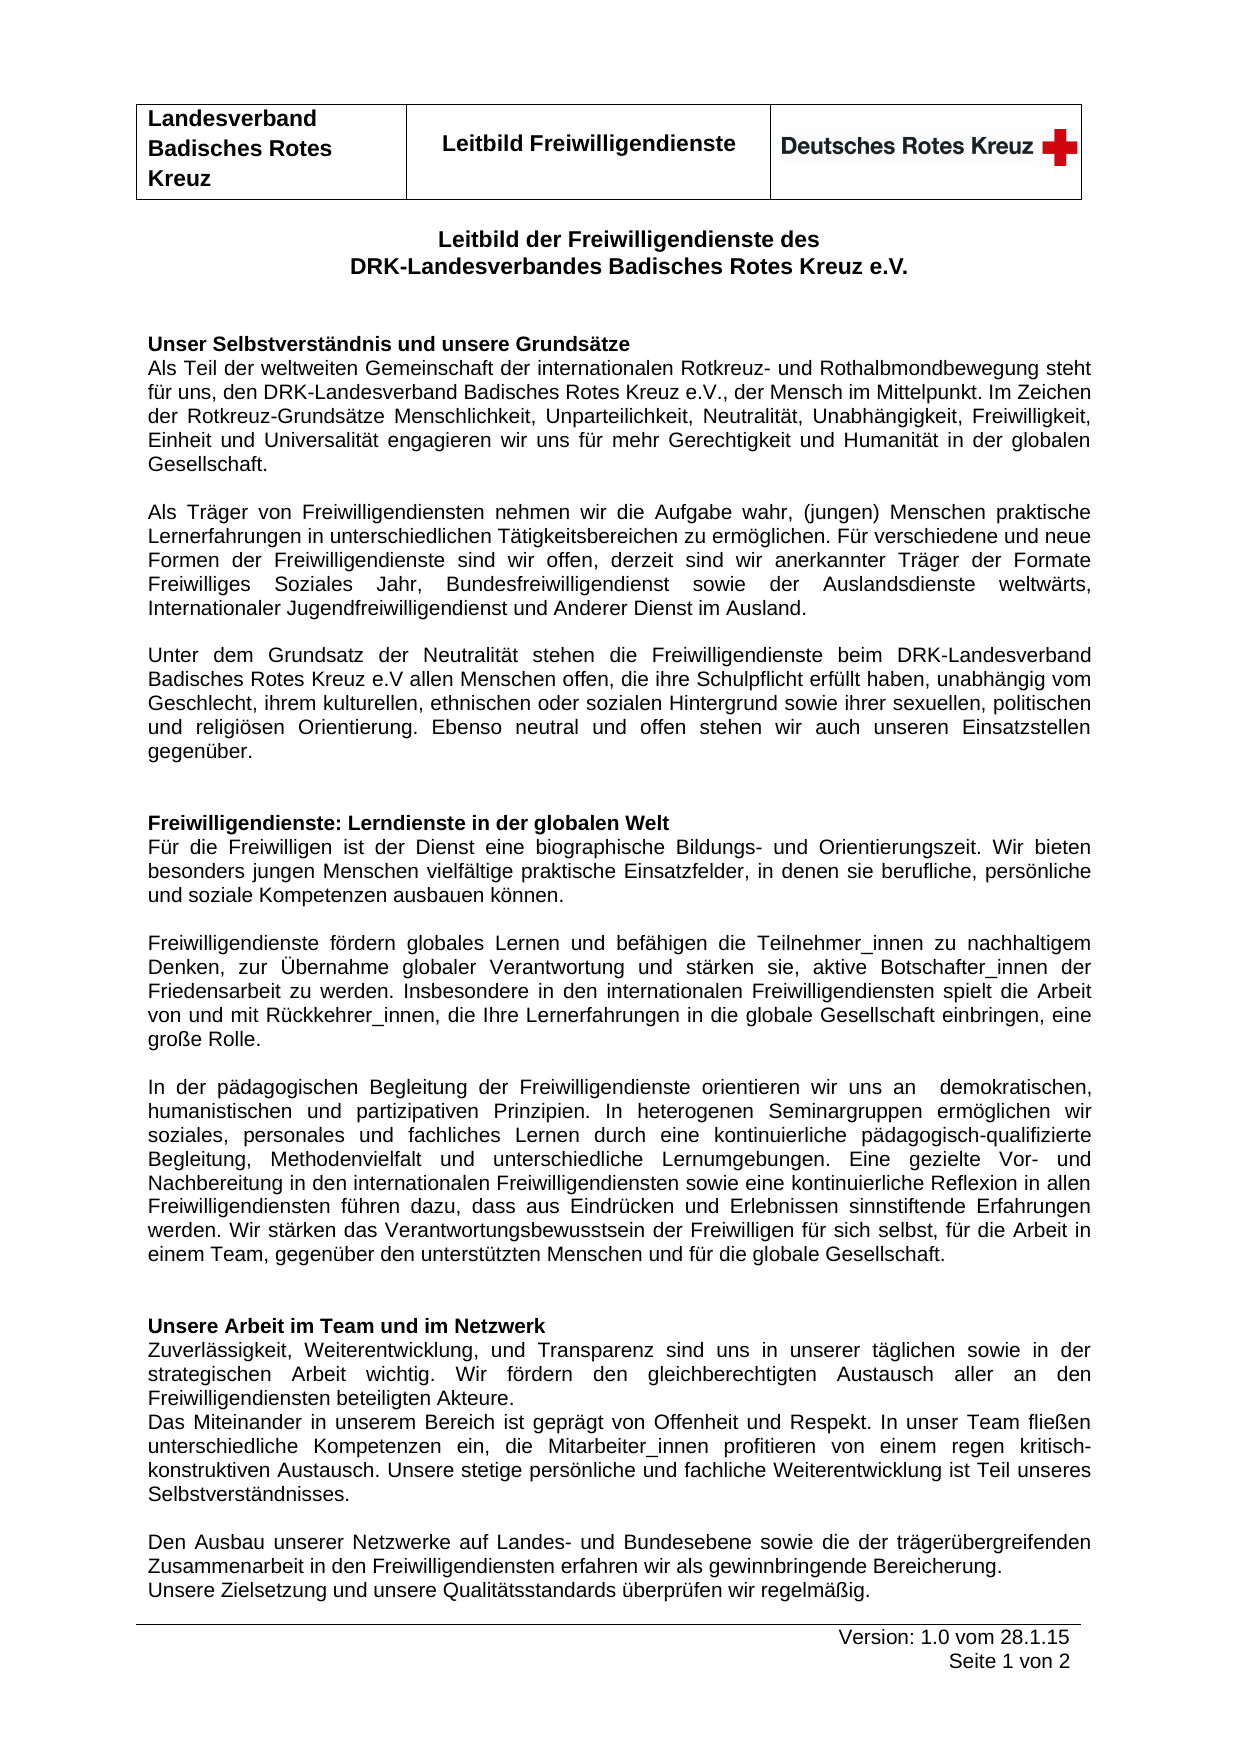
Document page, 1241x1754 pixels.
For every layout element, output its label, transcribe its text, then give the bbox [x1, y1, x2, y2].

text Zuverlässigkeit, Weiterentwicklung, und Transparenz sind uns in unserer täglichen sowie in der strategischen Arbeit wichtig. Wir fördern den gleichberechtigten Austausch aller an den Freiwilligendiensten beteiligten Akteure. [148, 1338, 1092, 1410]
text Das Miteinander in unserem Bereich ist geprägt von Offenheit und Respekt. In unser Team fließen unterschiedliche Kompetenzen ein, die Mitarbeiter_innen profitieren von einem regen kritisch-konstruktiven Austausch. Unsere stetige persönliche und fachliche Weiterentwicklung ist Teil unseres Selbstverständnisses. [148, 1410, 1092, 1506]
text Freiwilligendienste: Lerndienste in der globalen Welt [148, 811, 1092, 835]
picture [782, 129, 1078, 166]
title DRK-Landesverbandes Badisches Rotes Kreuz e.V. [165, 253, 1092, 279]
title Leitbild der Freiwilligendienste des [165, 226, 1092, 253]
text Unsere Zielsetzung und unsere Qualitätsstandards überprüfen wir regelmäßig. [148, 1578, 1092, 1602]
text Als Träger von Freiwilligendiensten nehmen wir die Aufgabe wahr, (jungen) Menschen praktische Lernerfahrungen in unterschiedlichen Tätigkeitsbereichen zu ermöglichen. Für verschiedene und neue Formen der Freiwilligendienste sind wir offen, derzeit sind wir anerkannter Träger der Formate Freiwilliges Soziales Jahr, Bundesfreiwilligendienst sowie der Auslandsdienste weltwärts, Internationaler Jugendfreiwilligendienst und Anderer Dienst im Ausland. [148, 499, 1092, 619]
text Für die Freiwilligen ist der Dienst eine biographische Bildungs- und Orientierungszeit. Wir bieten besonders jungen Menschen vielfältige praktische Einsatzfelder, in denen sie berufliche, persönliche und soziale Kompetenzen ausbauen können. [148, 835, 1092, 907]
text Unser Selbstverständnis und unsere Grundsätze [148, 332, 1092, 356]
text In der pädagogischen Begleitung der Freiwilligendienste orientieren wir uns an demokratischen, humanistischen und partizipativen Prinzipien. In heterogenen Seminargruppen ermöglichen wir soziales, personales und fachliches Lernen durch eine kontinuierliche pädagogisch-qualifizierte Begleitung, Methodenvielfalt und unterschiedliche Lernumgebungen. Eine gezielte Vor- und Nachbereitung in den internationalen Freiwilligendiensten sowie eine kontinuierliche Reflexion in allen Freiwilligendiensten führen dazu, dass aus Eindrücken und Erlebnissen sinnstiftende Erfahrungen werden. Wir stärken das Verantwortungsbewusstsein der Freiwilligen für sich selbst, für die Arbeit in einem Team, gegenüber den unterstützten Menschen und für die globale Gesellschaft. [148, 1074, 1092, 1266]
text Den Ausbau unserer Netzwerke auf Landes- und Bundesebene sowie die der trägerübergreifenden Zusammenarbeit in den Freiwilligendiensten erfahren wir als gewinnbringende Bereicherung. [148, 1530, 1092, 1578]
text Unsere Arbeit im Team und im Netzwerk [148, 1314, 1092, 1338]
text Unter dem Grundsatz der Neutralität stehen die Freiwilligendienste beim DRK-Landesverband Badisches Rotes Kreuz e.V allen Menschen offen, die ihre Schulpflicht erfüllt haben, unabhängig vom Geschlecht, ihrem kulturellen, ethnischen oder sozialen Hintergrund sowie ihrer sexuellen, politischen und religiösen Orientierung. Ebenso neutral und offen stehen wir auch unseren Einsatzstellen gegenüber. [148, 643, 1092, 763]
text Freiwilligendienste fördern globales Lernen und befähigen die Teilnehmer_innen zu nachhaltigem Denken, zur Übernahme globaler Verantwortung und stärken sie, aktive Botschafter_innen der Friedensarbeit zu werden. Insbesondere in den internationalen Freiwilligendiensten spielt die Arbeit von und mit Rückkehrer_innen, die Ihre Lernerfahrungen in die globale Gesellschaft einbringen, eine große Rolle. [148, 931, 1092, 1051]
text Als Teil der weltweiten Gemeinschaft der internationalen Rotkreuz- und Rothalbmondbewegung steht für uns, den DRK-Landesverband Badisches Rotes Kreuz e.V., der Mensch im Mittelpunkt. Im Zeichen der Rotkreuz-Grundsätze Menschlichkeit, Unparteilichkeit, Neutralität, Unabhängigkeit, Freiwilligkeit, Einheit und Universalität engagieren wir uns für mehr Gerechtigkeit und Humanität in der globalen Gesellschaft. [148, 356, 1092, 476]
